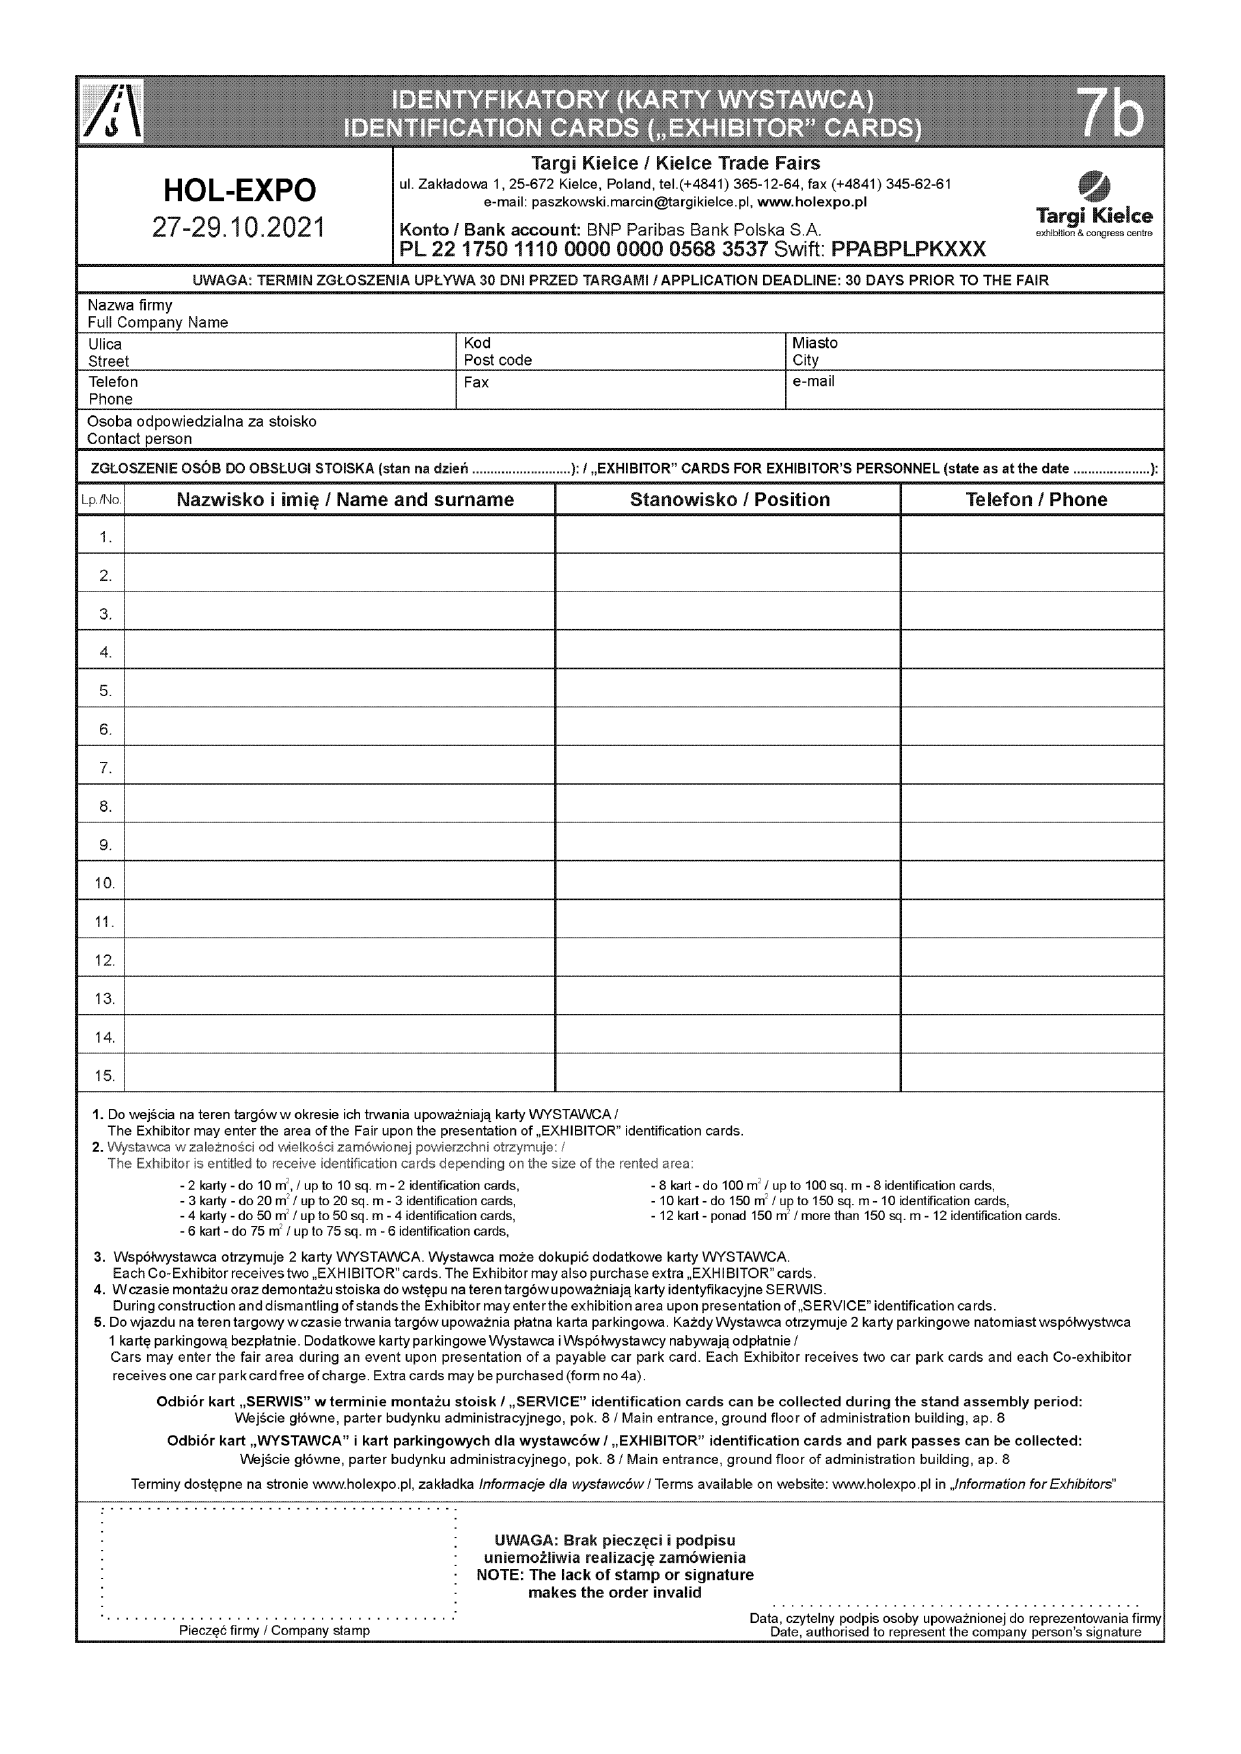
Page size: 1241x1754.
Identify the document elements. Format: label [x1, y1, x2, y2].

picture [75, 75, 1166, 1643]
